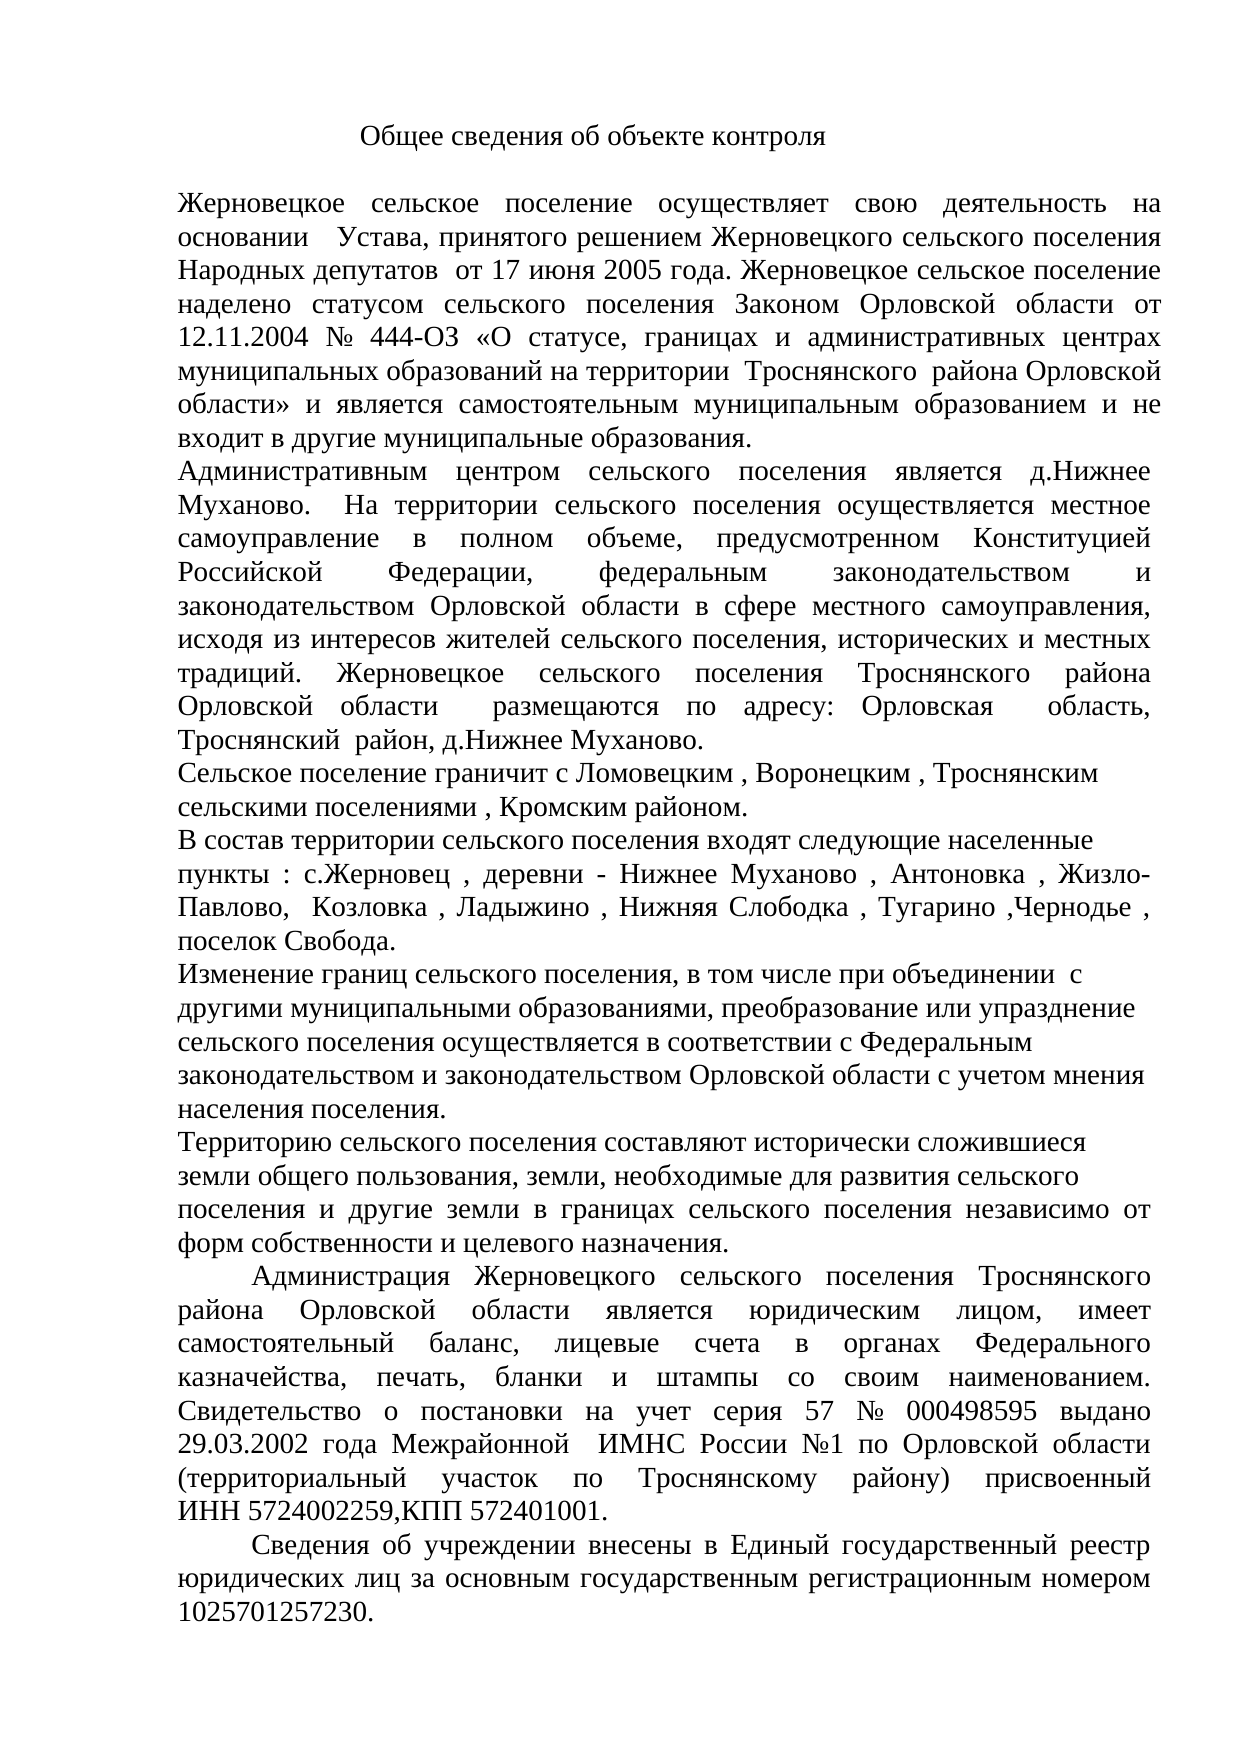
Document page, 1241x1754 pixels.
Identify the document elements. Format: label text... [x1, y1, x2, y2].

text Общее сведения об объекте контроля [177, 118, 1152, 152]
text Сведения об учреждении внесены в Единый государственный реестр юридических лиц за основным государственным регистрационным номером 1025701257230. [177, 1527, 1152, 1627]
text сельского поселения осуществляется в соответствии с Федеральным [177, 1024, 1152, 1057]
text Жерновецкое сельское поселение осуществляет свою деятельность на основании Устава, принятого решением Жерновецкого сельского поселения Народных депутатов от 17 июня 2005 года. Жерновецкое сельское поселение наделено статусом сельского поселения Законом Орловской области от 12.11.2004 № 444-ОЗ «О статусе, границах и административных центрах муниципальных образований на территории Троснянского района Орловской области» и является самостоятельным муниципальным образованием и не входит в другие муниципальные образования. [177, 185, 1162, 453]
text пункты : с.Жерновец , деревни - Нижнее Муханово , Антоновка , Жизло-Павлово, Козловка , Ладыжино , Нижняя Слободка , Тугарино ,Чернодье , поселок Свобода. [177, 856, 1152, 957]
text другими муниципальными образованиями, преобразование или упразднение [177, 990, 1152, 1024]
text сельскими поселениями , Кромским районом. [177, 789, 1152, 822]
text населения поселения. [177, 1091, 1152, 1124]
text В состав территории сельского поселения входят следующие населенные [177, 822, 1152, 856]
text земли общего пользования, земли, необходимые для развития сельского [177, 1158, 1152, 1191]
text Территорию сельского поселения составляют исторически сложившиеся [177, 1124, 1152, 1158]
text Изменение границ сельского поселения, в том числе при объединении с [177, 957, 1152, 990]
text поселения и другие земли в границах сельского поселения независимо от форм собственности и целевого назначения. [177, 1191, 1152, 1258]
text Администрация Жерновецкого сельского поселения Троснянского района Орловской области является юридическим лицом, имеет самостоятельный баланс, лицевые счета в органах Федерального казначейства, печать, бланки и штампы со своим наименованием. Свидетельство о постановки на учет серия 57 № 000498595 выдано 29.03.2002 года Межрайонной ИМНС России №1 по Орловской области (территориальный участок по Троснянскому району) присвоенный ИНН 5724002259,КПП 572401001. [177, 1258, 1152, 1527]
text законодательством и законодательством Орловской области с учетом мнения [177, 1057, 1152, 1091]
text Административным центром сельского поселения является д.Нижнее Муханово. На территории сельского поселения осуществляется местное самоуправление в полном объеме, предусмотренном Конституцией Российской Федерации, федеральным законодательством и законодательством Орловской области в сфере местного самоуправления, исходя из интересов жителей сельского поселения, исторических и местных традиций. Жерновецкое сельского поселения Троснянского района Орловской области размещаются по адресу: Орловская область, Троснянский район, д.Нижнее Муханово. [177, 453, 1152, 755]
text Сельское поселение граничит с Ломовецким , Воронецким , Троснянским [177, 755, 1152, 789]
